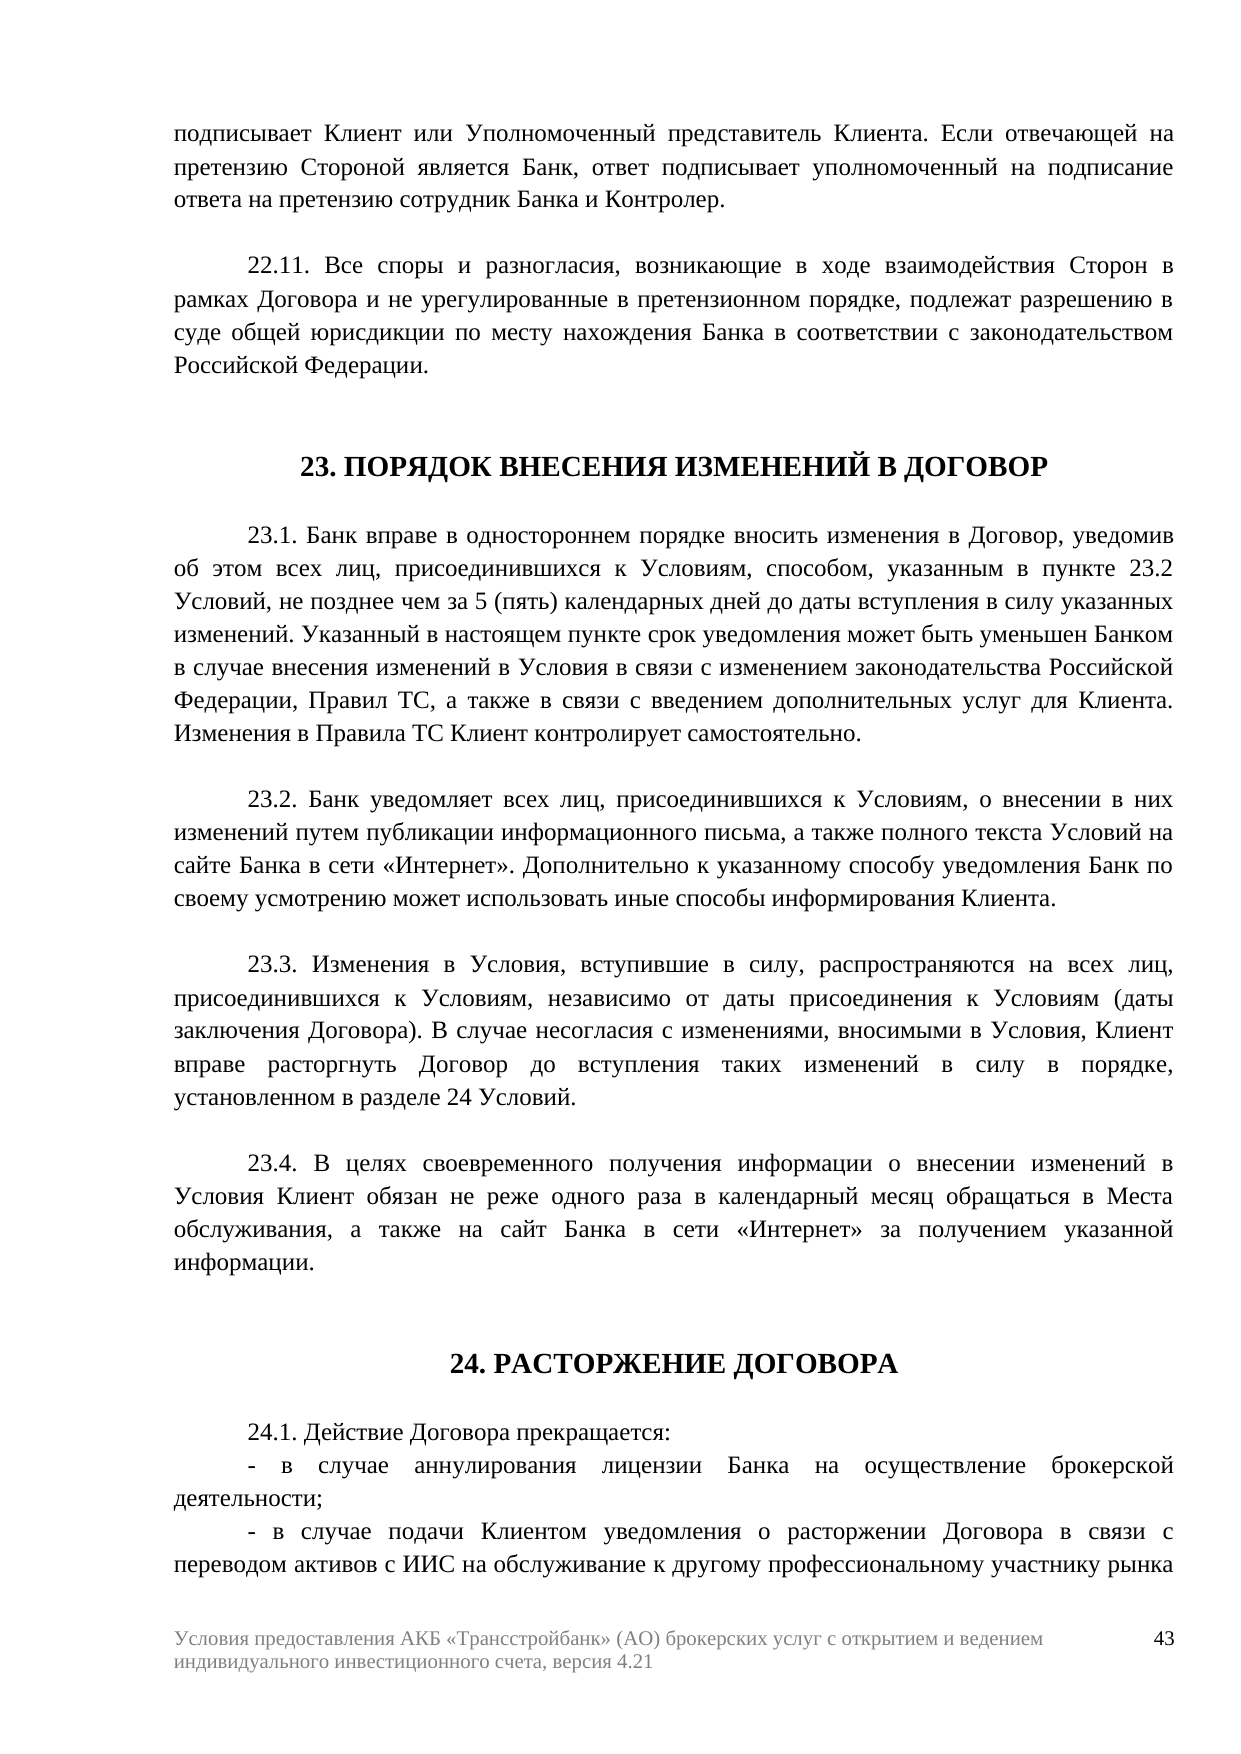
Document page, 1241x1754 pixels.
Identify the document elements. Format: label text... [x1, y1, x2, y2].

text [173, 1516, 1175, 1578]
text - в случае аннулирования лицензии Банка на осуществление брокерской деятельности; [173, 1450, 1175, 1512]
text 24. РАСТОРЖЕНИЕ ДОГОВОРА [173, 1346, 1175, 1379]
text 23.4. В целях своевременного получения информации о внесении изменений в Условия Клиент обязан не реже одного раза в календарный месяц обращаться в Места обслуживания, а также на сайт Банка в сети «Интернет» за получением указанной информации. [173, 1148, 1175, 1276]
text 23. ПОРЯДОК ВНЕСЕНИЯ ИЗМЕНЕНИЙ В ДОГОВОР [173, 449, 1175, 482]
text 23.3. Изменения в Условия, вступившие в силу, распространяются на всех лиц, присоединившихся к Условиям, независимо от даты присоединения к Условиям (даты заключения Договора). В случае несогласия с изменениями, вносимыми в Условия, Клиент вправе расторгнуть Договор до вступления таких изменений в силу в порядке, установленном в разделе 24 Условий. [173, 949, 1175, 1110]
text 24.1. Действие Договора прекращается: [173, 1417, 1175, 1446]
text 23.2. Банк уведомляет всех лиц, присоединившихся к Условиям, о внесении в них изменений путем публикации информационного письма, а также полного текста Условий на сайте Банка в сети «Интернет». Дополнительно к указанному способу уведомления Банк по своему усмотрению может использовать иные способы информирования Клиента. [173, 784, 1175, 912]
text 22.11. Все споры и разногласия, возникающие в ходе взаимодействия Сторон в рамках Договора и не урегулированные в претензионном порядке, подлежат разрешению в суде общей юрисдикции по месту нахождения Банка в соответствии с законодательством Российской Федерации. [173, 251, 1175, 378]
text 23.1. Банк вправе в одностороннем порядке вносить изменения в Договор, уведомив об этом всех лиц, присоединившихся к Условиям, способом, указанным в пункте 23.2 Условий, не позднее чем за 5 (пять) календарных дней до даты вступления в силу указанных изменений. Указанный в настоящем пункте срок уведомления может быть уменьшен Банком в случае внесения изменений в Условия в связи с изменением законодательства Российской Федерации, Правил ТС, а также в связи с введением дополнительных услуг для Клиента. Изменения в Правила ТС Клиент контролирует самостоятельно. [173, 520, 1175, 747]
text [173, 118, 1175, 213]
